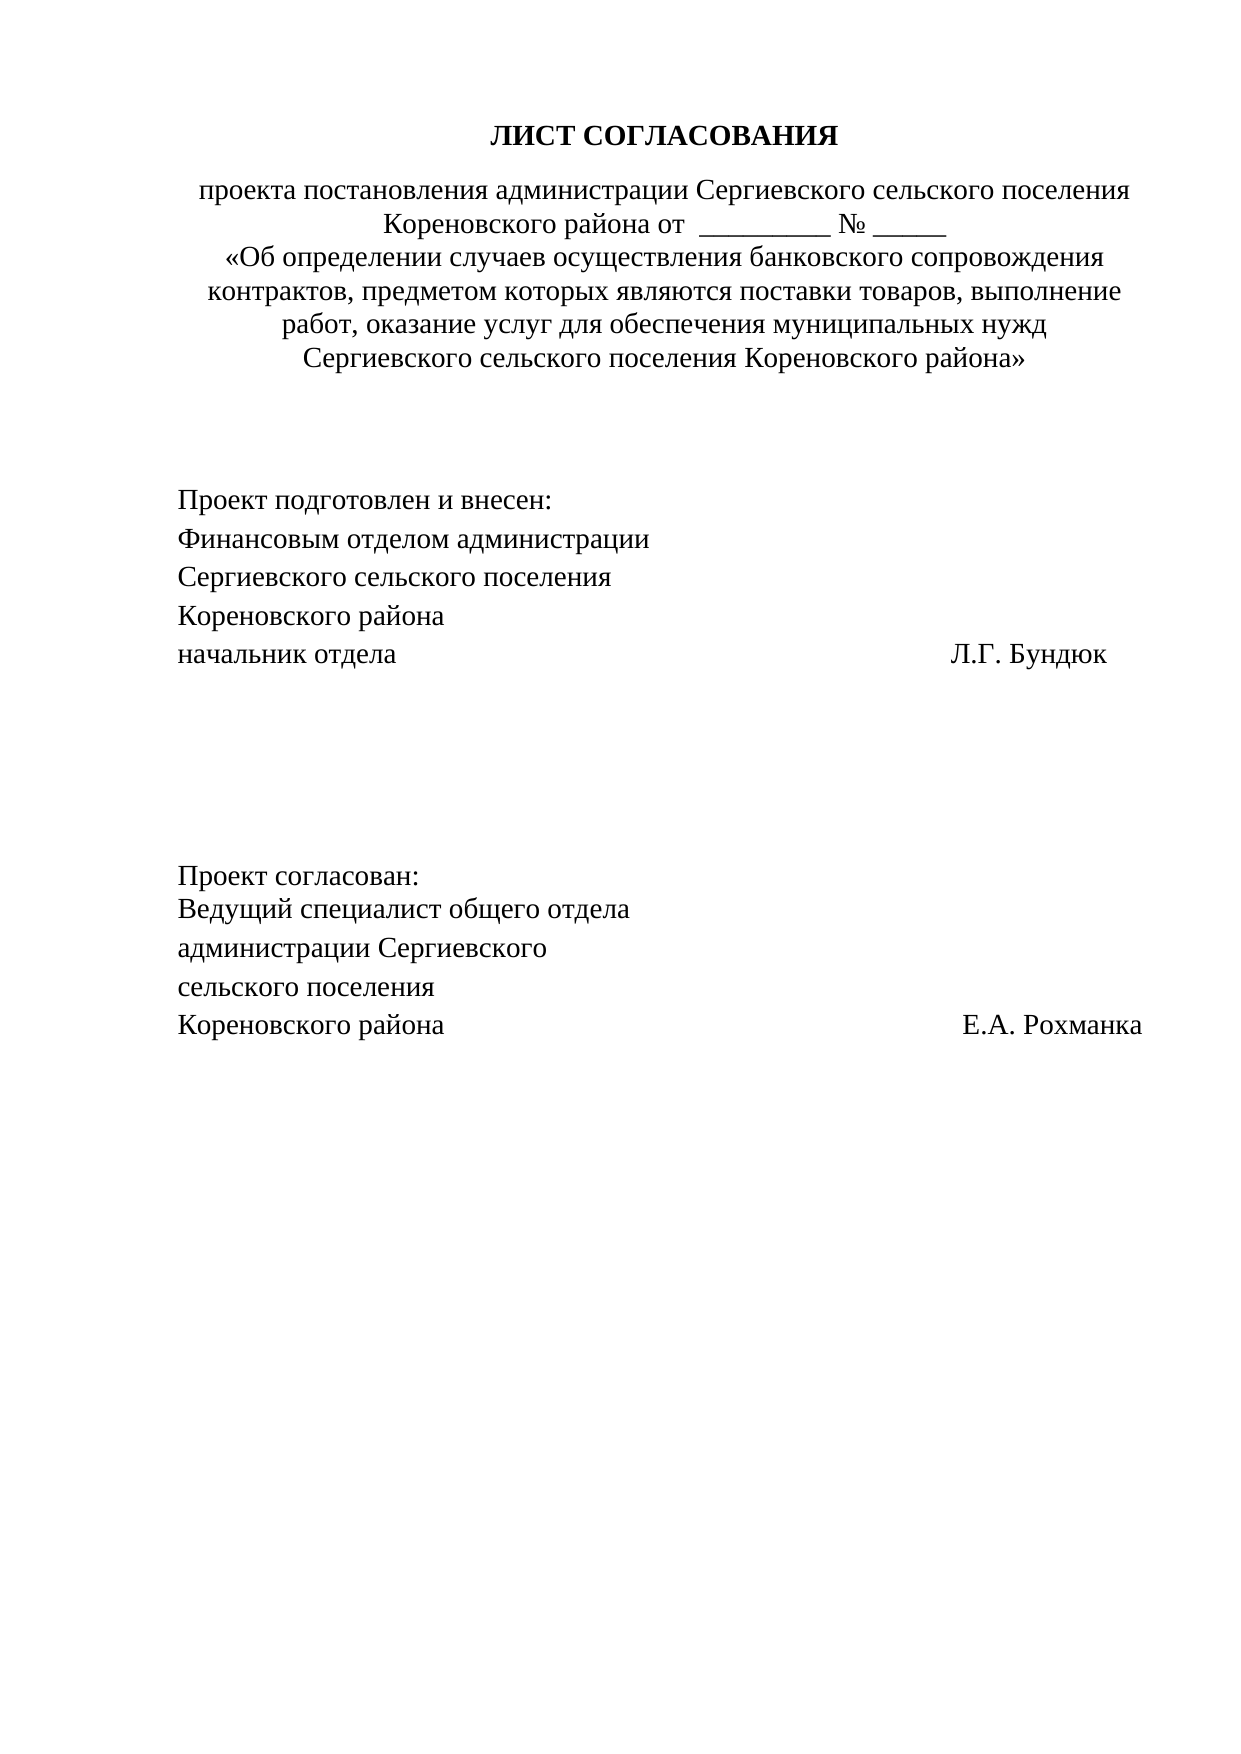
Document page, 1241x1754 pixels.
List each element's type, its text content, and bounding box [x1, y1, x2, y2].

text Проект подготовлен и внесен: [177, 482, 1152, 516]
text проекта постановления администрации Сергиевского сельского поселения Кореновского района от _________ № _____ [177, 172, 1152, 239]
text Сергиевского сельского поселения Кореновского района» [177, 340, 1152, 374]
text начальник отдела Л.Г. Бундюк [177, 637, 1152, 670]
text Ведущий специалист общего отдела [177, 892, 1152, 925]
text Финансовым отделом администрации [177, 521, 1152, 554]
text Сергиевского сельского поселения [177, 559, 1152, 593]
text сельского поселения [177, 969, 1152, 1002]
text ЛИСТ СОГЛАСОВАНИЯ [177, 118, 1152, 152]
text Кореновского района [177, 598, 1152, 632]
text «Об определении случаев осуществления банковского сопровождения контрактов, предметом которых являются поставки товаров, выполнение работ, оказание услуг для обеспечения муниципальных нужд [177, 239, 1152, 340]
text администрации Сергиевского [177, 930, 1152, 964]
text Проект согласован: [177, 858, 1152, 892]
text Кореновского района Е.А. Рохманка [177, 1007, 1152, 1041]
